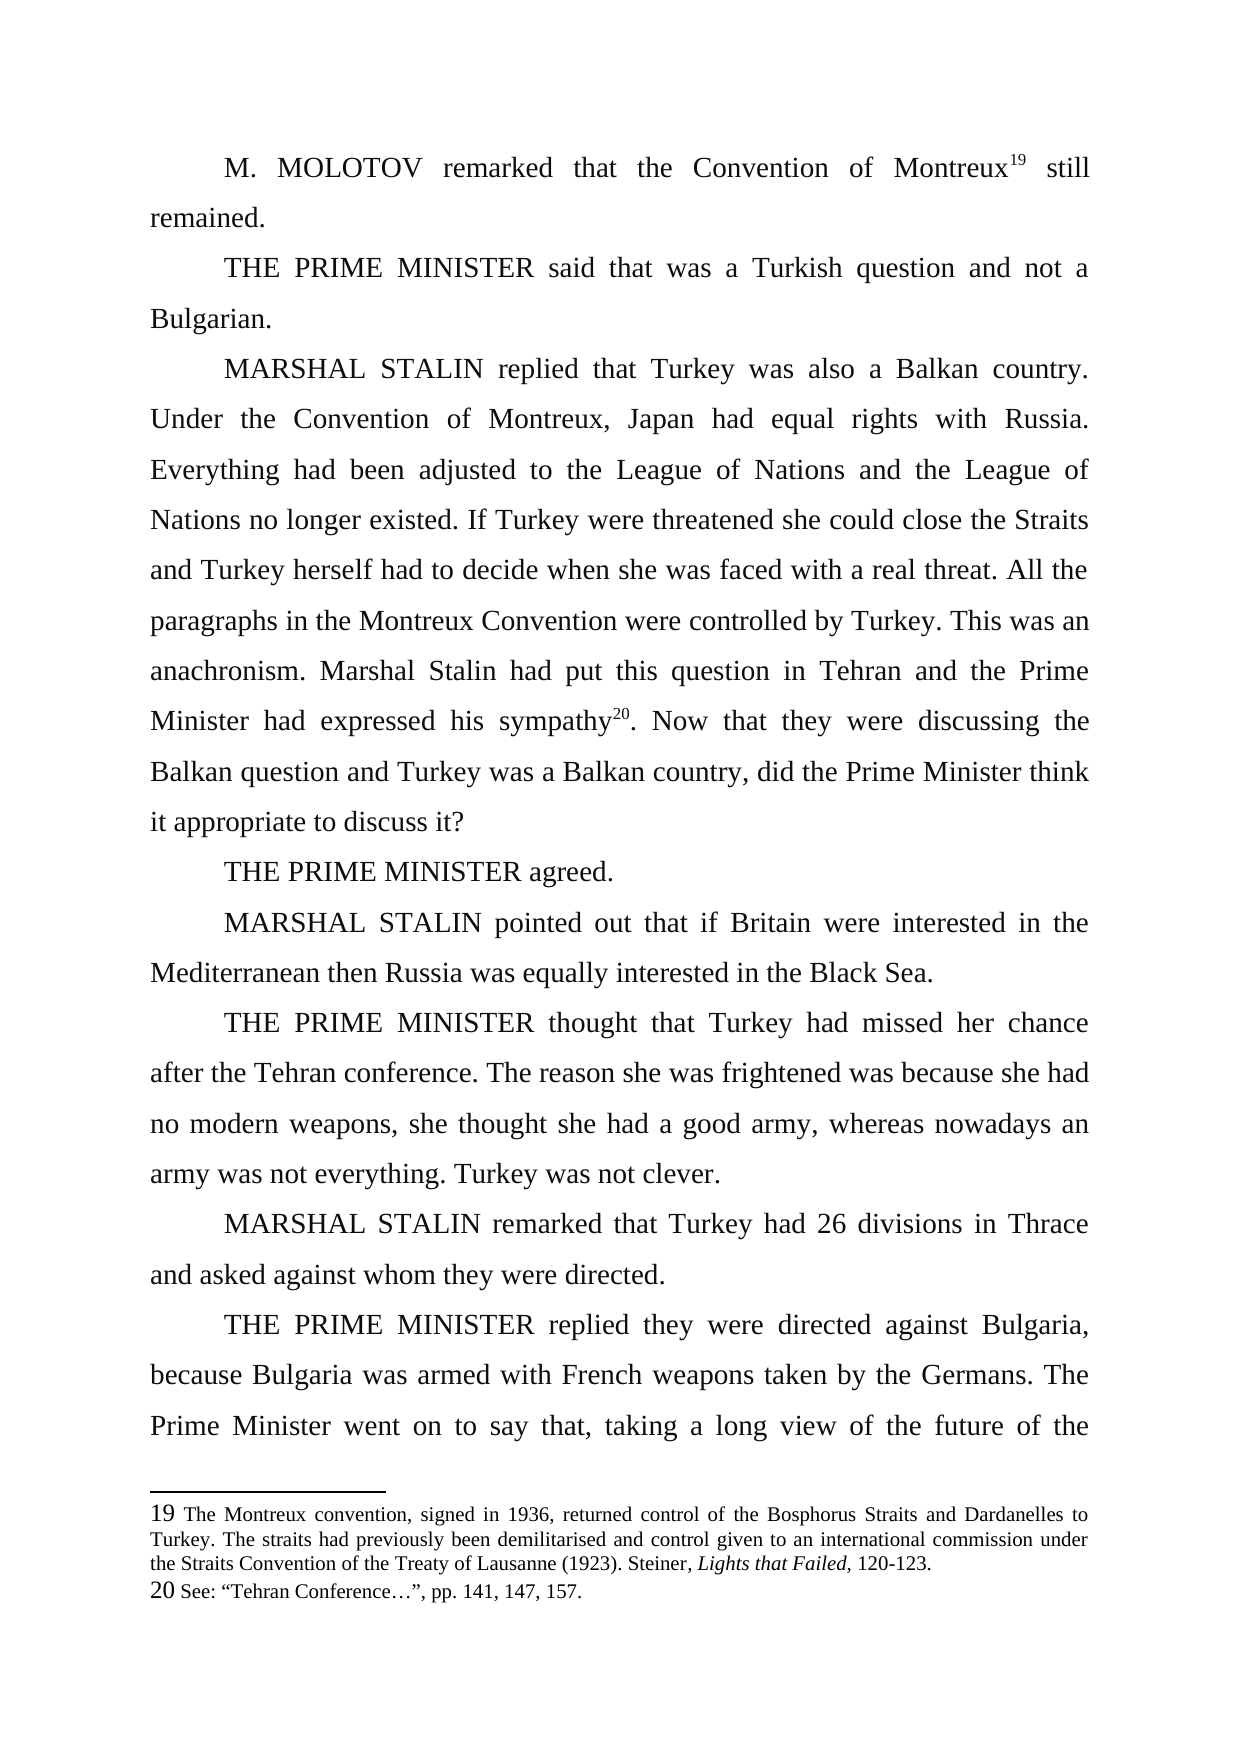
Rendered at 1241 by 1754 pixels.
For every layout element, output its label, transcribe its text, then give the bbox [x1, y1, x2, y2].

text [150, 1307, 1090, 1441]
text MARSHAL STALIN pointed out that if Britain were interested in the Mediterranean then Russia was equally interested in the Black Sea. [150, 905, 1090, 988]
text THE PRIME MINISTER agreed. [150, 854, 1090, 888]
text MARSHAL STALIN replied that Turkey was also a Balkan country. Under the Convention of Montreux, Japan had equal rights with Russia. Everything had been adjusted to the League of Nations and the League of Nations no longer existed. If Turkey were threatened she could close the Straits and Turkey herself had to decide when she was faced with a real threat. All the paragraphs in the Montreux Convention were controlled by Turkey. This was an anachronism. Marshal Stalin had put this question in Tehran and the Prime Minister had expressed his sympathy. Now that they were discussing the Balkan question and Turkey was a Balkan country, did the Prime Minister think it appropriate to discuss it? [150, 351, 1090, 838]
text MARSHAL STALIN remarked that Turkey had 26 divisions in Thrace and asked against whom they were directed. [150, 1207, 1090, 1290]
text M. MOLOTOV remarked that the Convention of Montreux still remained. [150, 150, 1090, 234]
text THE PRIME MINISTER said that was a Turkish question and not a Bulgarian. [150, 251, 1090, 334]
text THE PRIME MINISTER thought that Turkey had missed her chance after the Tehran conference. The reason she was frightened was because she had no modern weapons, she thought she had a good army, whereas nowadays an army was not everything. Turkey was not clever. [150, 1005, 1090, 1190]
